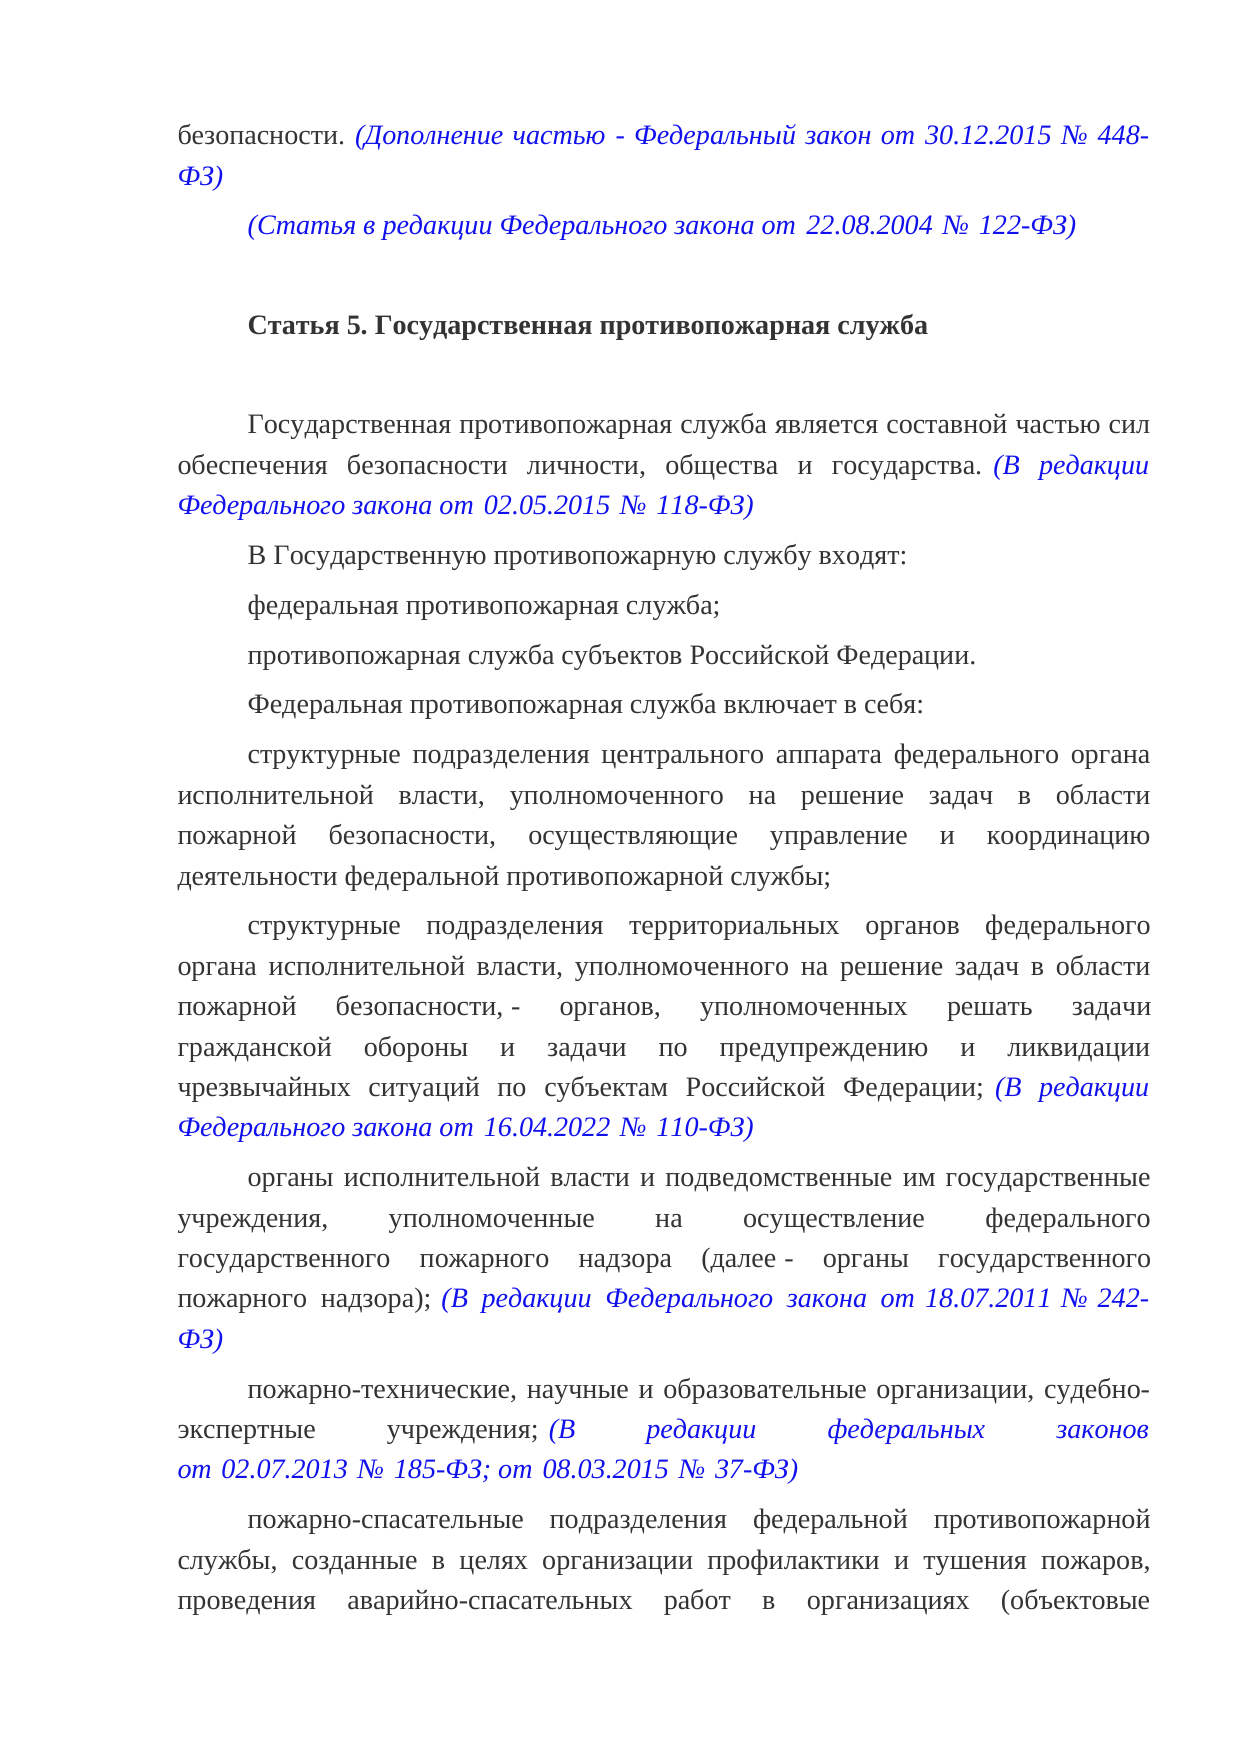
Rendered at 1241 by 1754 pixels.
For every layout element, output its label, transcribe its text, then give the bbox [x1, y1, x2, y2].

text Федеральная противопожарная служба включает в себя: [177, 687, 1152, 720]
text федеральная противопожарная служба; [177, 588, 1152, 620]
text противопожарная служба субъектов Российской Федерации. [177, 638, 1152, 670]
text органы исполнительной власти и подведомственные им государственные учреждения, уполномоченные на осуществление федерального государственного пожарного надзора (далее - органы государственного пожарного надзора); (В редакции Федерального закона от 18.07.2011 № 242-ФЗ) [177, 1160, 1152, 1354]
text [177, 118, 1152, 191]
text структурные подразделения территориальных органов федерального органа исполнительной власти, уполномоченного на решение задач в области пожарной безопасности, - органов, уполномоченных решать задачи гражданской обороны и задачи по предупреждению и ликвидации чрезвычайных ситуаций по субъектам Российской Федерации; (В редакции Федерального закона от 16.04.2022 № 110-ФЗ) [177, 908, 1152, 1143]
text (Статья в редакции Федерального закона от 22.08.2004 № 122-ФЗ) [177, 208, 1152, 241]
text Статья 5. Государственная противопожарная служба [247, 308, 1152, 340]
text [177, 1502, 1152, 1616]
text структурные подразделения центрального аппарата федерального органа исполнительной власти, уполномоченного на решение задач в области пожарной безопасности, осуществляющие управление и координацию деятельности федеральной противопожарной службы; [177, 737, 1152, 891]
text Государственная противопожарная служба является составной частью сил обеспечения безопасности личности, общества и государства. (В редакции Федерального закона от 02.05.2015 № 118-ФЗ) [177, 407, 1152, 521]
text пожарно-технические, научные и образовательные организации, судебно-экспертные учреждения; (В редакции федеральных законов от 02.07.2013 № 185-ФЗ; от 08.03.2015 № 37-ФЗ) [177, 1372, 1152, 1485]
text В Государственную противопожарную службу входят: [177, 538, 1152, 571]
